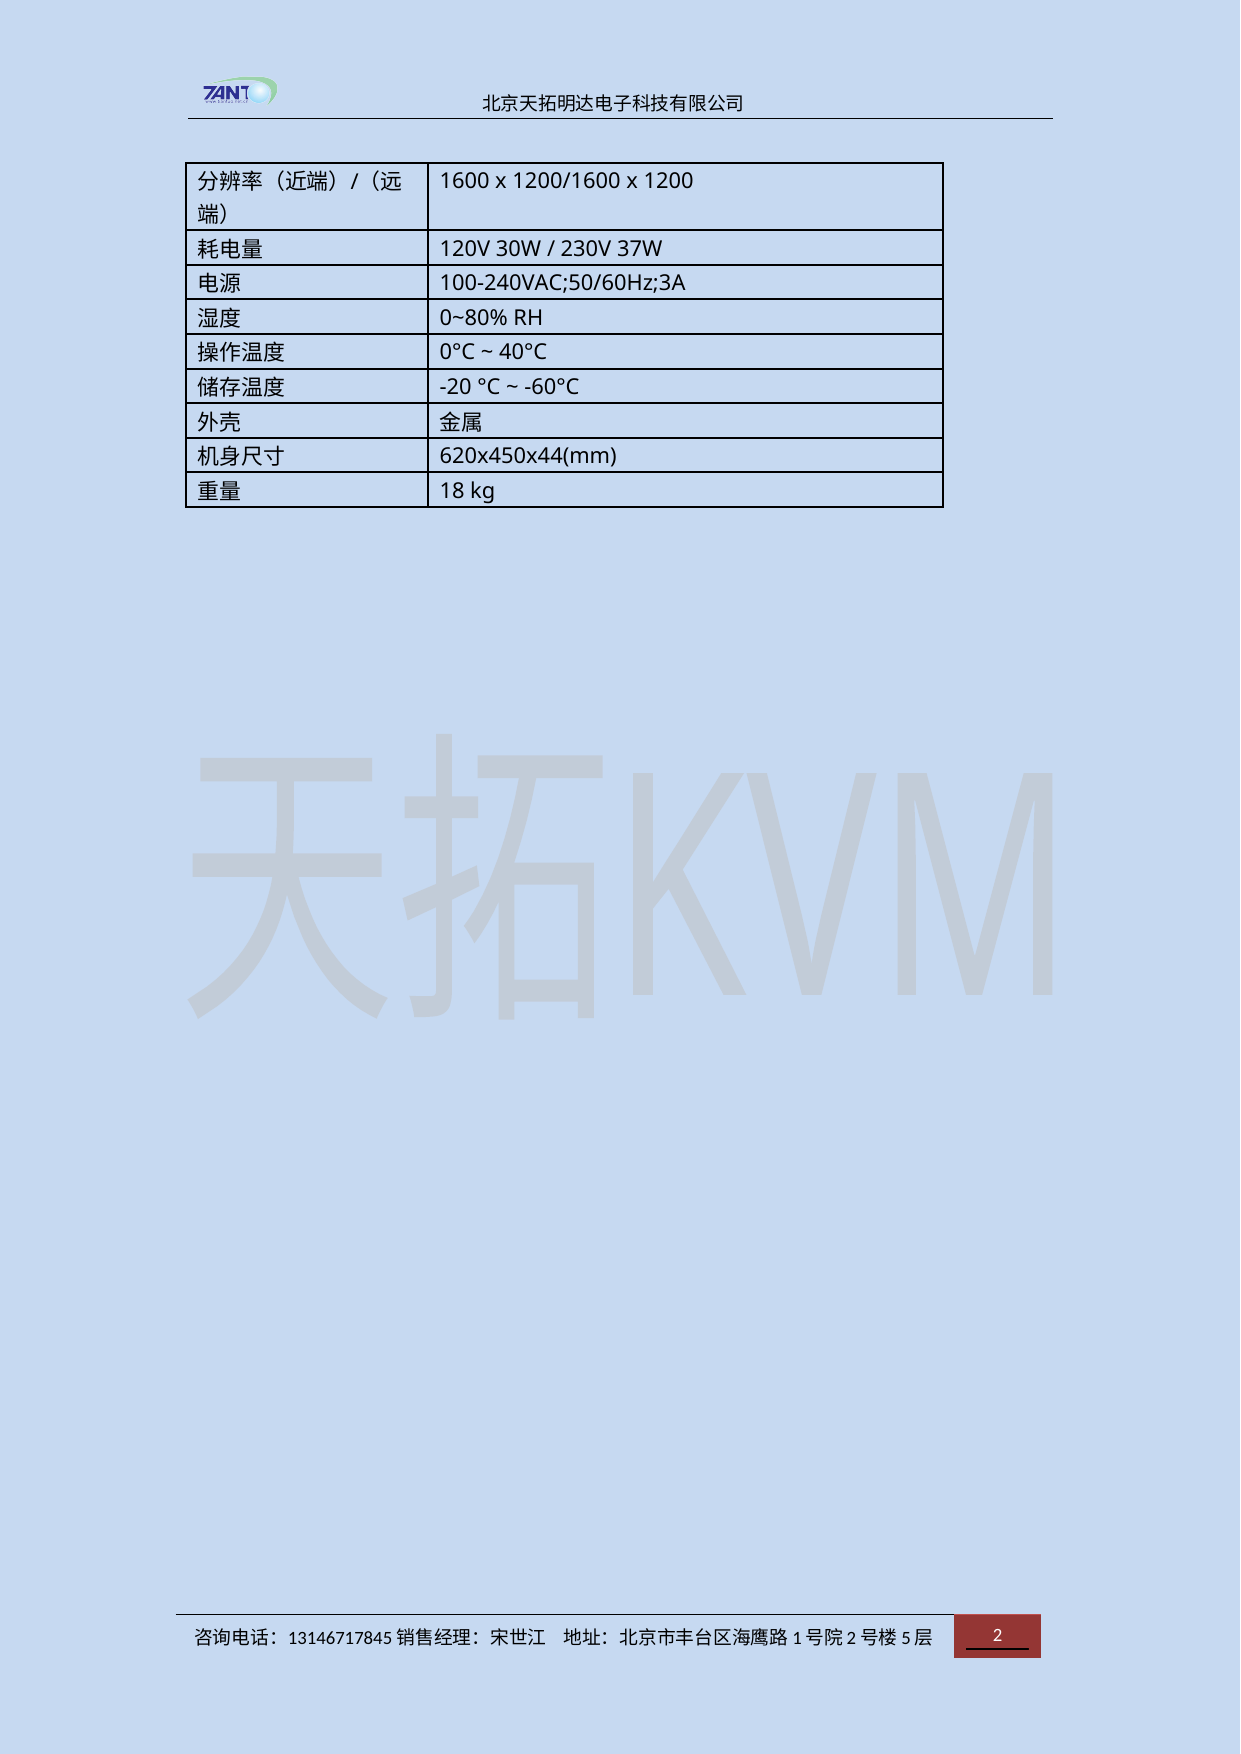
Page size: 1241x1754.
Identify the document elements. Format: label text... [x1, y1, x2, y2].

table_cell 分辨率（近端）/（远端） [187, 164, 427, 229]
table_cell 120V 30W / 230V 37W [429, 231, 942, 264]
table_cell 0~80% RH [429, 300, 942, 333]
table_cell 外壳 [187, 404, 427, 437]
picture [200, 70, 279, 110]
table_cell 100-240VAC;50/60Hz; [429, 266, 942, 298]
table_cell 1600 x 1200/1600 x 1200 [429, 164, 942, 229]
table_cell 金属 [429, 404, 942, 437]
table_cell 重量 [187, 473, 427, 506]
table_cell 储存温度 [187, 370, 427, 402]
table_cell 湿度 [187, 300, 427, 333]
table_cell 操作温度 [187, 335, 427, 367]
table_cell 620x450x44(mm) [429, 439, 942, 471]
table_cell ~ [429, 370, 942, 402]
table_cell ~ [429, 335, 942, 367]
table_cell 耗电量 [187, 231, 427, 264]
table_cell 机身尺寸 [187, 439, 427, 471]
table_cell 电源 [187, 266, 427, 298]
table_cell [429, 473, 942, 506]
